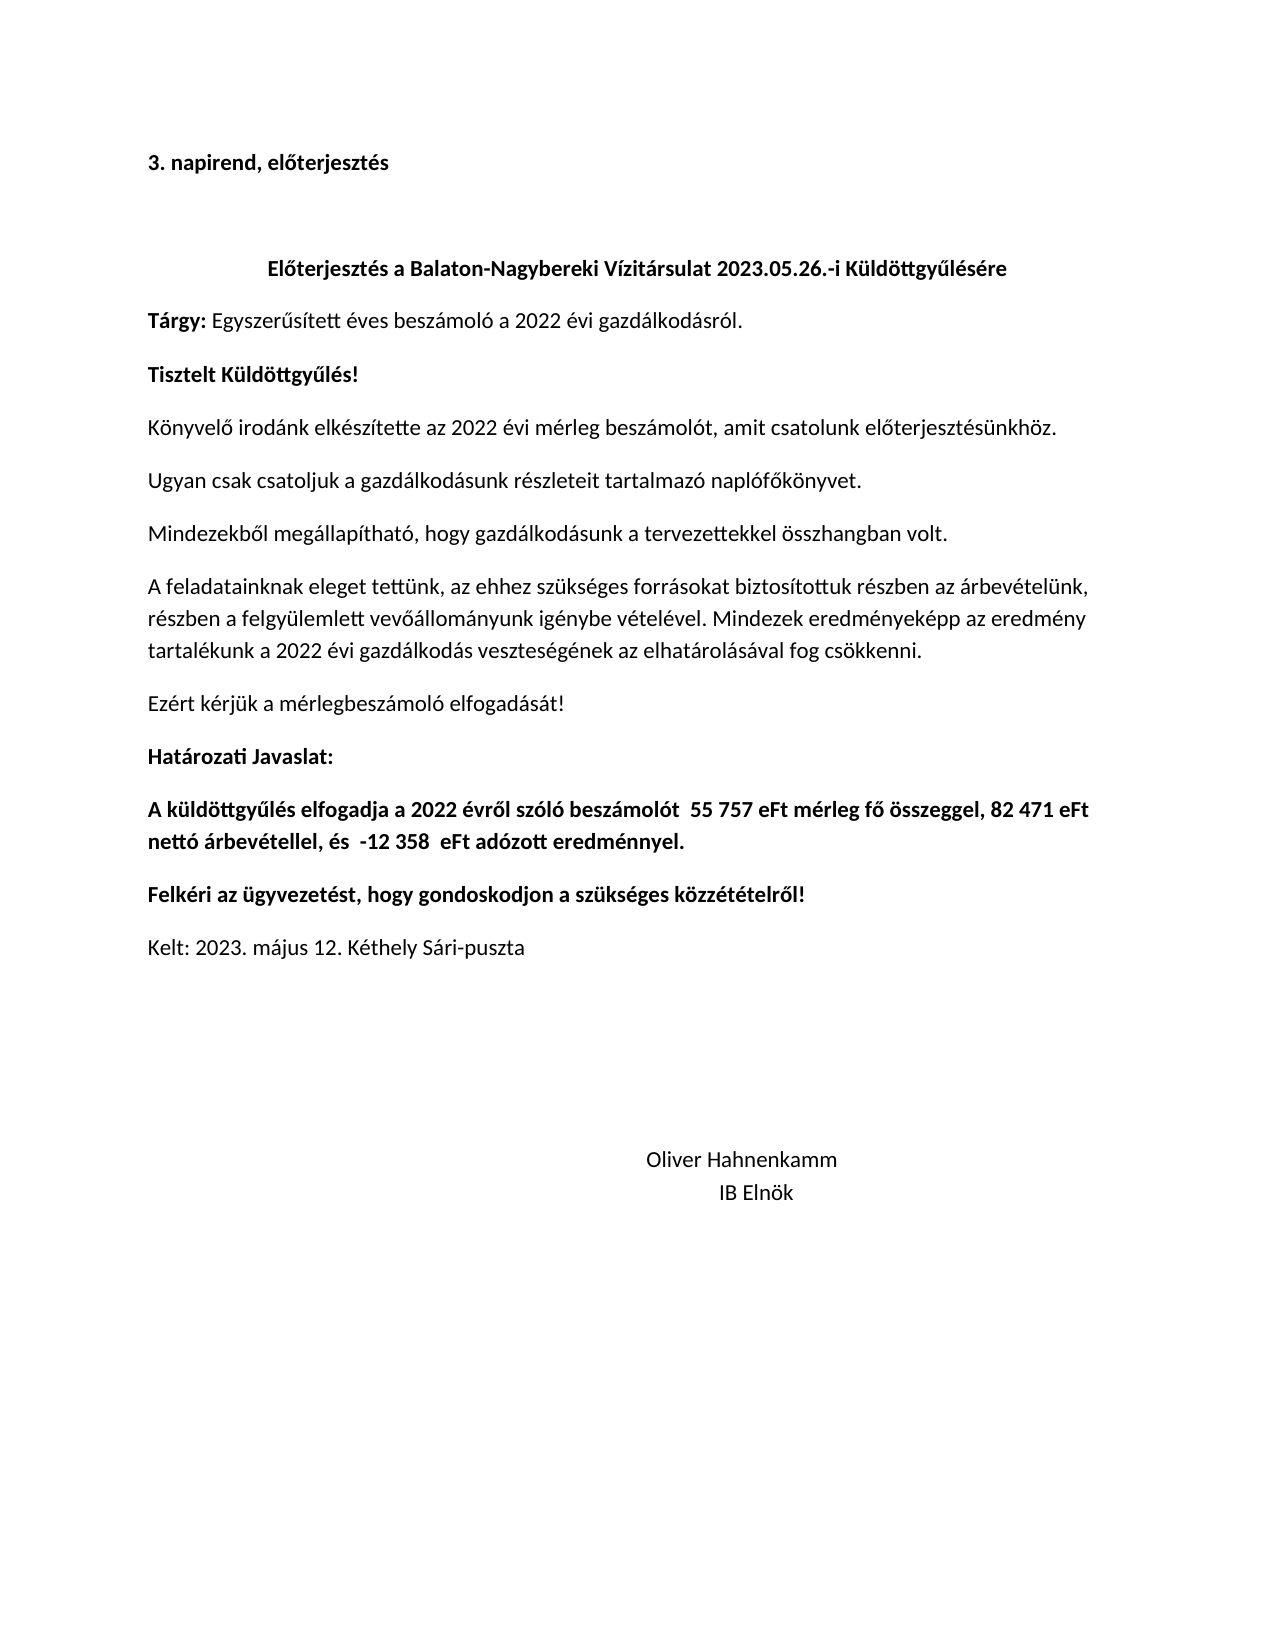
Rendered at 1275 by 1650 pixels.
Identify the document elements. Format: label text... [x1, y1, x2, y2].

text Előterjesztés a Balaton-Nagybereki Vízitársulat 2023.05.26.-i Küldöttgyűlésére [148, 254, 1127, 282]
text A küldöttgyűlés elfogadja a 2022 évről szóló beszámolót 55 757 eFt mérleg fő összeggel, 82 471 eFt nettó árbevétellel, és -12 358 eFt adózott eredménnyel. [148, 795, 1127, 855]
text Határozati Javaslat: [148, 742, 1127, 770]
text Oliver Hahnenkamm IB Elnök [523, 1146, 1127, 1206]
text Ezért kérjük a mérlegbeszámoló elfogadását! [148, 689, 1127, 717]
text Tárgy: Egyszerűsített éves beszámoló a 2022 évi gazdálkodásról. [148, 307, 1127, 335]
text Könyvelő irodánk elkészítette az 2022 évi mérleg beszámolót, amit csatolunk előterjesztésünkhöz. [148, 413, 1127, 441]
text Ugyan csak csatoljuk a gazdálkodásunk részleteit tartalmazó naplófőkönyvet. [148, 466, 1127, 494]
text Mindezekből megállapítható, hogy gazdálkodásunk a tervezettekkel összhangban volt. [148, 519, 1127, 547]
text Kelt: 2023. május 12. Kéthely Sári-puszta [148, 933, 1127, 961]
text A feladatainknak eleget tettünk, az ehhez szükséges forrásokat biztosítottuk részben az árbevételünk, részben a felgyülemlett vevőállományunk igénybe vételével. Mindezek eredményeképp az eredmény tartalékunk a 2022 évi gazdálkodás veszteségének az elhatárolásával fog csökkenni. [148, 572, 1127, 664]
text Felkéri az ügyvezetést, hogy gondoskodjon a szükséges közzétételről! [148, 880, 1127, 908]
text 3. napirend, előterjesztés [148, 148, 1127, 176]
text Tisztelt Küldöttgyűlés! [148, 360, 1127, 388]
